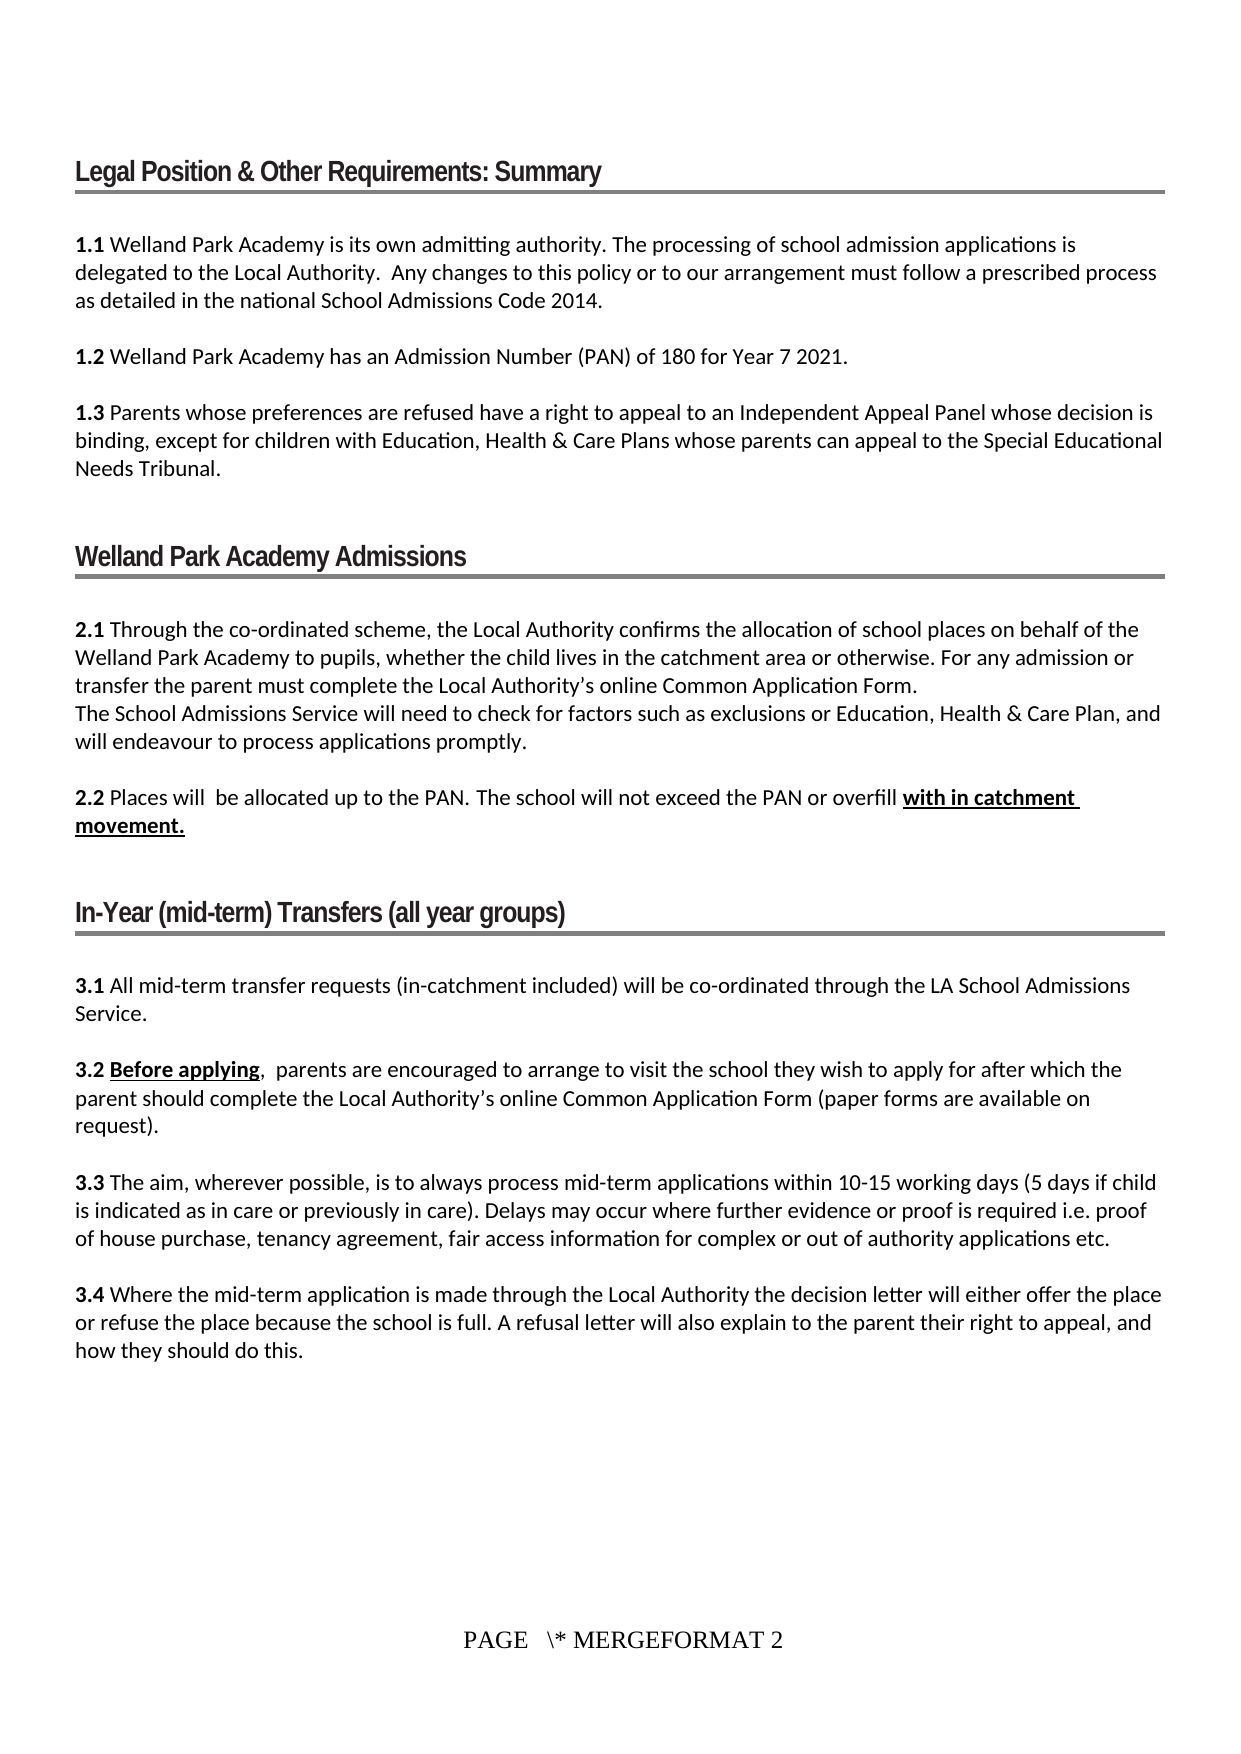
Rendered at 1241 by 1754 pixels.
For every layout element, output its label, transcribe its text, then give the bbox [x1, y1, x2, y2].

text 3.3 The aim, wherever possible, is to always process mid-term applications within 10-15 working days (5 days if child is indicated as in care or previously in care). Delays may occur where further evidence or proof is required i.e. proof of house purchase, tenancy agreement, fair access information for complex or out of authority applications etc. [75, 1168, 1165, 1252]
text 3.4 Where the mid-term application is made through the Local Authority the decision letter will either offer the place or refuse the place because the school is full. A refusal letter will also explain to the parent their right to appeal, and how they should do this. [75, 1280, 1165, 1364]
text 2.1 Through the co-ordinated scheme, the Local Authority confirms the allocation of school places on behalf of the Welland Park Academy to pupils, whether the child lives in the catchment area or otherwise. For any admission or transfer the parent must complete the Local Authority’s online Common Application Form. [75, 615, 1165, 699]
subtitle Welland Park Academy Admissions [75, 539, 1165, 574]
text 3.1 All mid-term transfer requests (in-catchment included) will be co-ordinated through the LA School Admissions Service. [75, 972, 1165, 1028]
text The School Admissions Service will need to check for factors such as exclusions or Education, Health & Care Plan, and will endeavour to process applications promptly. [75, 699, 1165, 755]
text 3.2 Before applying, parents are encouraged to arrange to visit the school they wish to apply for after which the parent should complete the Local Authority’s online Common Application Form (paper forms are available on request). [75, 1056, 1165, 1140]
subtitle In-Year (mid-term) Transfers (all year groups) [75, 895, 1165, 931]
text 1.2 Welland Park Academy has an Admission Number (PAN) of 180 for Year 7 2021. [75, 342, 1165, 371]
text 1.1 Welland Park Academy is its own admitting authority. The processing of school admission applications is delegated to the Local Authority. Any changes to this policy or to our arrangement must follow a prescribed process as detailed in the national School Admissions Code 2014. [75, 230, 1165, 314]
text 1.3 Parents whose preferences are refused have a right to appeal to an Independent Appeal Panel whose decision is binding, except for children with Education, Health & Care Plans whose parents can appeal to the Special Educational Needs Tribunal. [75, 398, 1165, 483]
text 2.2 Places will be allocated up to the PAN. The school will not exceed the PAN or overfill with in catchment movement. [75, 783, 1165, 839]
subtitle Legal Position & Other Requirements: Summary [75, 154, 1165, 190]
